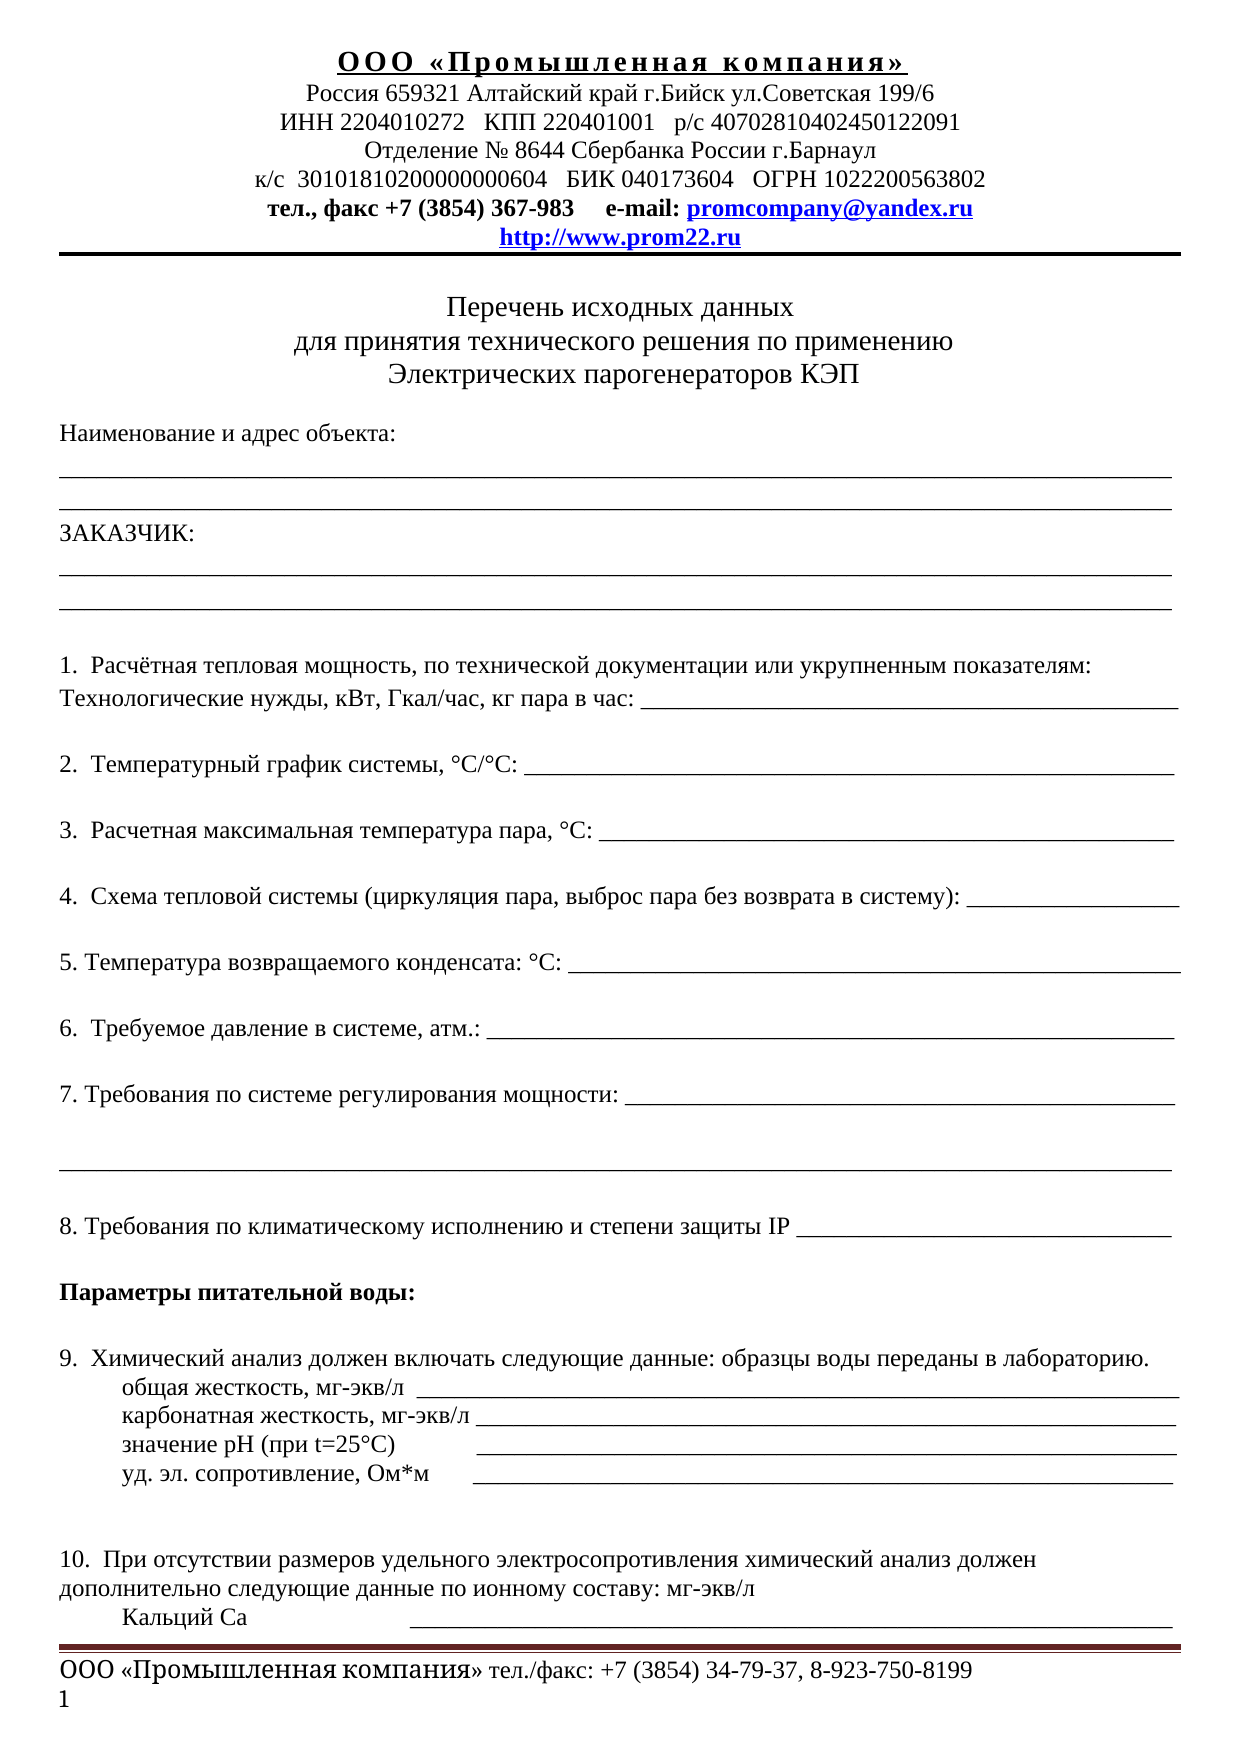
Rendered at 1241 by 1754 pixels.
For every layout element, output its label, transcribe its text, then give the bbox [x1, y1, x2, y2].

text 9. Химический анализ должен включать следующие данные: образцы воды переданы в лабораторию. [59, 1343, 1181, 1372]
text 7. Требования по системе регулирования мощности: ____________________________________________ [59, 1079, 1181, 1108]
text 3. Расчетная максимальная температура пара, °С: ______________________________________________ [59, 815, 1181, 843]
text http://www.prom22.ru [59, 222, 1181, 252]
text _________________________________________________________________________________________ [59, 1145, 1181, 1174]
text общая жесткость, мг-экв/л _____________________________________________________________ [59, 1372, 1181, 1401]
text Электрических парогенераторов КЭП [59, 356, 1181, 390]
text Отделение № 8644 Сбербанка России г.Барнаул [59, 135, 1181, 164]
text 2. Температурный график системы, °С/°С: ____________________________________________________ [59, 749, 1181, 777]
text уд. эл. сопротивление, Ом*м ________________________________________________________ [59, 1458, 1181, 1487]
text Россия 659321 Алтайский край г.Бийск ул.Советская 199/6 [59, 78, 1181, 107]
text 1. Расчётная тепловая мощность, по технической документации или укрупненным показателям: Технологические нужды, кВт, Гкал/час, кг пара в час: ___________________________________________ [59, 650, 1181, 711]
text значение pH (при t=25°С) ________________________________________________________ [59, 1429, 1181, 1458]
text Наименование и адрес объекта: __________________________________________________________________________________________________________________________________________________________________________________ [59, 418, 1181, 513]
text 5. Температура возвращаемого конденсата: °С: _________________________________________________ [59, 947, 1181, 976]
text 8. Требования по климатическому исполнению и степени защиты IP ______________________________ [59, 1211, 1181, 1240]
text 4. Схема тепловой системы (циркуляция пара, выброс пара без возврата в систему): _________________ [59, 881, 1181, 909]
text ЗАКАЗЧИК: __________________________________________________________________________________________________________________________________________________________________________________ [59, 518, 1181, 612]
text Параметры питательной воды: [59, 1277, 1181, 1306]
text Перечень исходных данных [59, 289, 1181, 323]
text 6. Требуемое давление в системе, атм.: _______________________________________________________ [59, 1013, 1181, 1042]
text ИНН 2204010272 КПП 220401001 р/с 40702810402450122091 [59, 107, 1181, 135]
text Кальций Ca _____________________________________________________________ [59, 1602, 1181, 1631]
text 10. При отсутствии размеров удельного электросопротивления химический анализ должен дополнительно следующие данные по ионному составу: мг-экв/л [59, 1544, 1181, 1602]
text тел., факс +7 (3854) 367-983 e-mail: promcompany@yandex.ru [59, 193, 1181, 222]
text к/с 30101810200000000604 БИК 040173604 ОГРН 1022200563802 [59, 164, 1181, 193]
text карбонатная жесткость, мг-экв/л ________________________________________________________ [59, 1401, 1181, 1429]
text ООО «Промышленная компания» [59, 44, 1181, 78]
text для принятия технического решения по применению [59, 323, 1181, 356]
